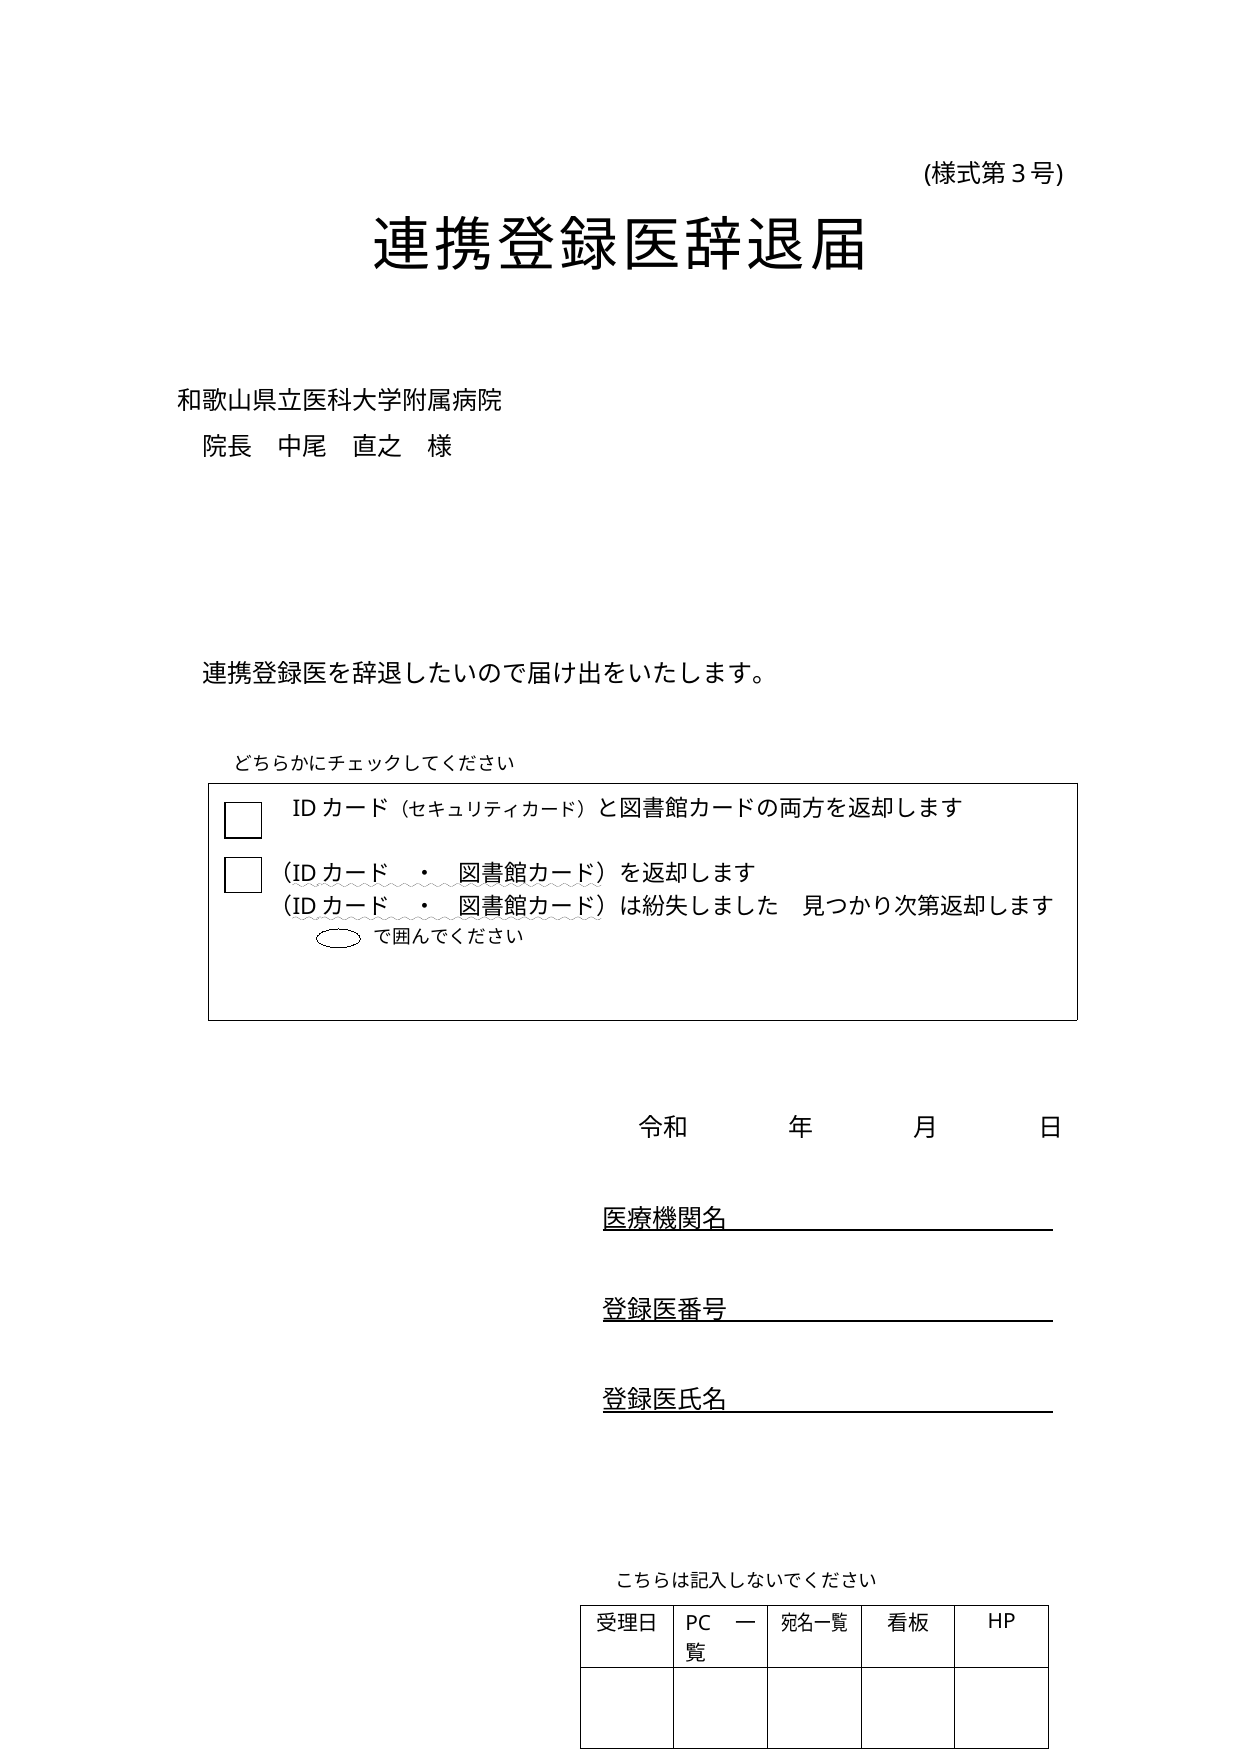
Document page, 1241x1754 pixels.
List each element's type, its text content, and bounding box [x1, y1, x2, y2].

table_cell [581, 1668, 673, 1748]
table_header 受理日 [581, 1606, 673, 1667]
text 令和 年 月 日 [177, 1103, 1063, 1148]
text 医療機関名 [177, 1194, 1063, 1239]
table_cell [955, 1668, 1048, 1748]
text 和歌山県立医科大学附属病院 [177, 376, 1063, 422]
table_cell [768, 1668, 861, 1748]
table_cell [674, 1668, 767, 1748]
text どちらかにチェックしてください [177, 739, 1063, 785]
table_header 看板 [862, 1606, 954, 1667]
text (様式第3号) [177, 149, 1063, 194]
text 連携登録医を辞退したいので届け出をいたします。 [177, 649, 1063, 694]
text 登録医番号 [177, 1284, 1063, 1330]
text 院長 中尾 直之 様 [177, 422, 1063, 467]
table_cell [862, 1668, 954, 1748]
table_header PC一覧 [674, 1606, 767, 1667]
text 登録医氏名 [177, 1375, 1063, 1421]
text 連携登録医辞退届 [177, 194, 1063, 285]
text こちらは記入しないでください [177, 1557, 1063, 1602]
table_header 宛名一覧 [768, 1606, 861, 1667]
table_header HP [955, 1606, 1048, 1667]
